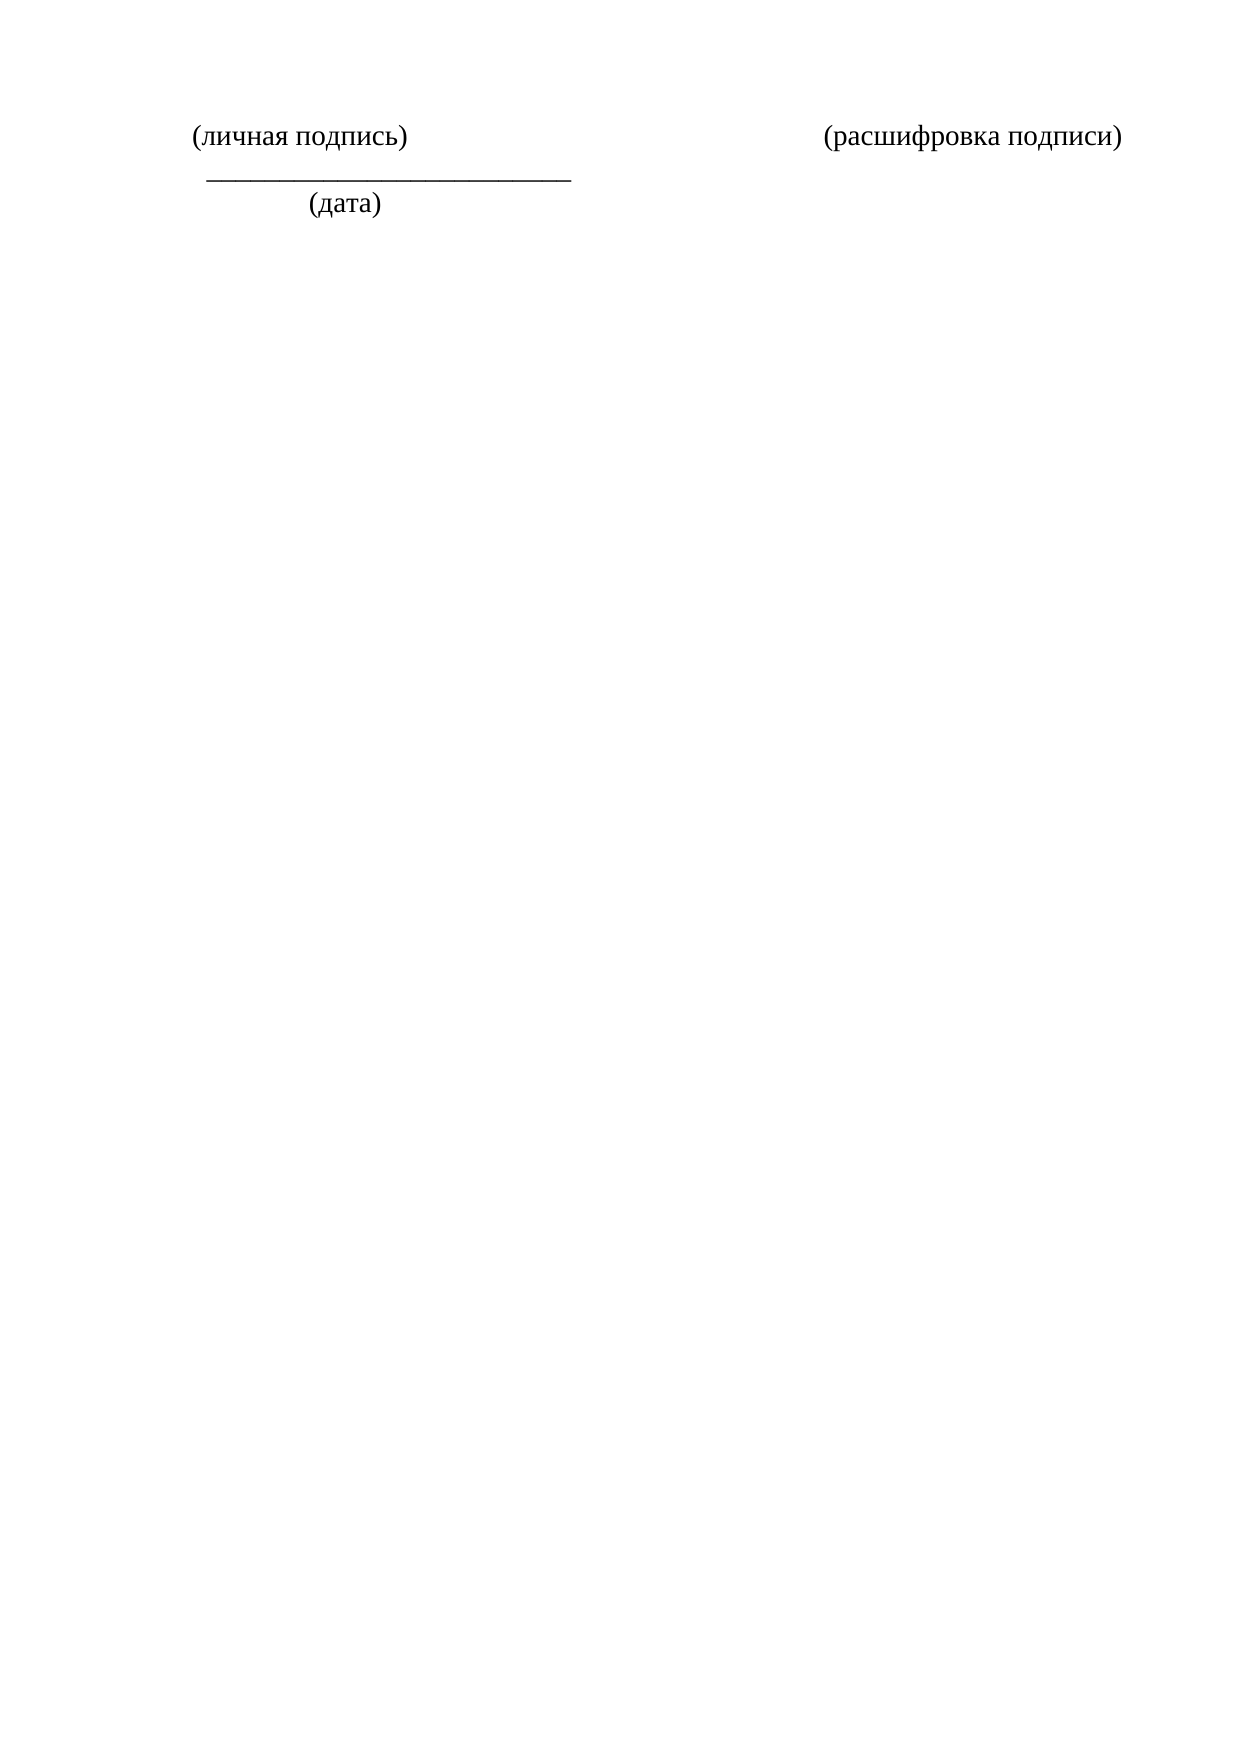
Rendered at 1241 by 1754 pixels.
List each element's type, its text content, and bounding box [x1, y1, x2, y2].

text _________________________ [177, 152, 1152, 185]
text (личная подпись) (расшифровка подписи) [177, 118, 1152, 152]
text (дата) [177, 185, 1152, 219]
